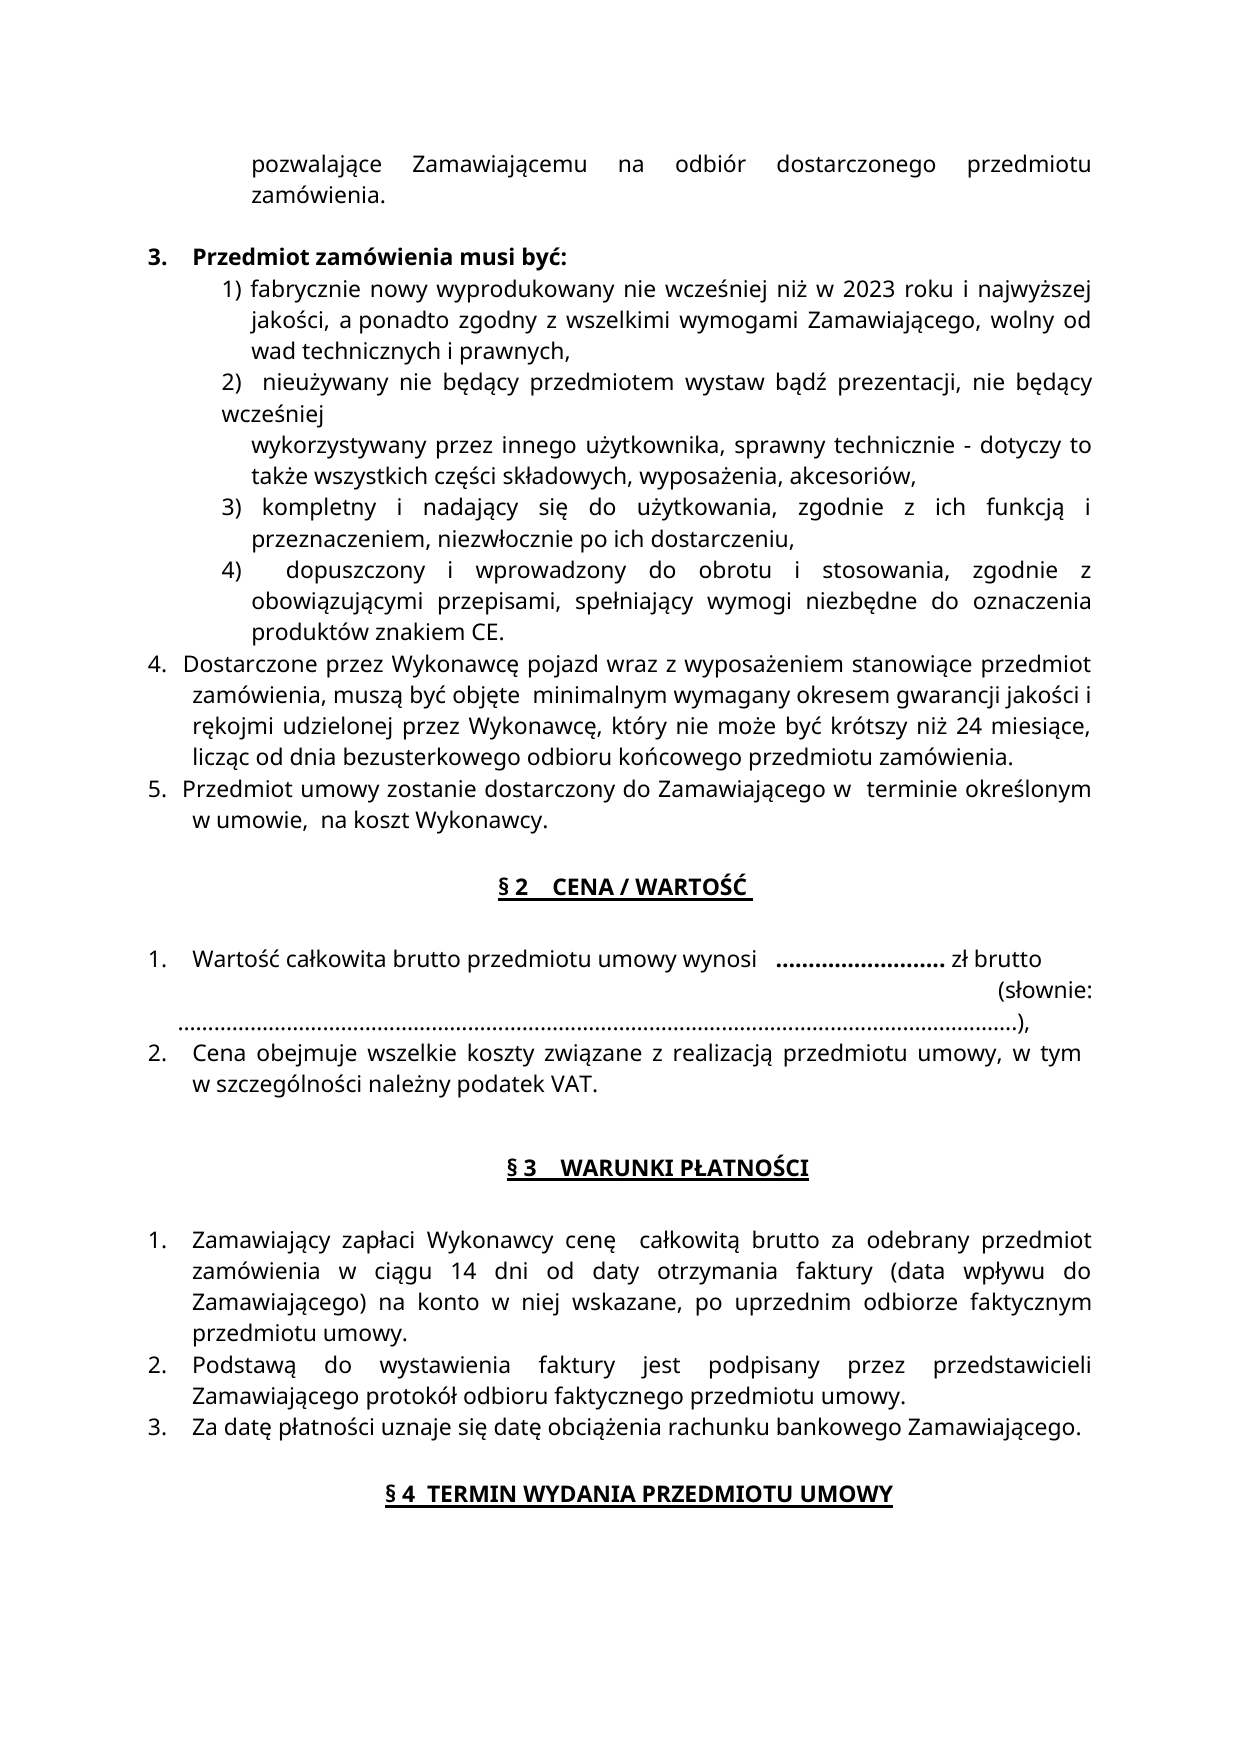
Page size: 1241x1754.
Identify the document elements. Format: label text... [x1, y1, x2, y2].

list Podstawą do wystawienia faktury jest podpisany przez przedstawicieli Zamawiającego protokół odbioru faktycznego przedmiotu umowy. [148, 1349, 1093, 1411]
text 3. Przedmiot zamówienia musi być: [148, 241, 1093, 273]
text § 3 WARUNKI PŁATNOŚCI [223, 1152, 1093, 1183]
list Za datę płatności uznaje się datę obciążenia rachunku bankowego Zamawiającego. [148, 1411, 1093, 1442]
text § 4 TERMIN WYDANIA PRZEDMIOTU UMOWY [185, 1478, 1093, 1509]
text 1) fabrycznie nowy wyprodukowany nie wcześniej niż w 2023 roku i najwyższej jakości, a ponadto zgodny z wszelkimi wymogami Zamawiającego, wolny od wad technicznych i prawnych, [221, 273, 1093, 366]
text § 2 CENA / WARTOŚĆ [152, 871, 1093, 902]
text wykorzystywany przez innego użytkownika, sprawny technicznie - dotyczy to także wszystkich części składowych, wyposażenia, akcesoriów, [251, 429, 1093, 491]
list Zamawiający zapłaci Wykonawcy cenę całkowitą brutto za odebrany przedmiot zamówienia w ciągu 14 dni od daty otrzymania faktury (data wpływu do Zamawiającego) na konto w niej wskazane, po uprzednim odbiorze faktycznym przedmiotu umowy. [148, 1224, 1093, 1349]
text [207, 148, 1093, 210]
text 2) nieużywany nie będący przedmiotem wystaw bądź prezentacji, nie będący wcześniej [221, 366, 1093, 429]
list Wartość całkowita brutto przedmiotu umowy wynosi …………………….. zł brutto [148, 943, 1093, 974]
text 2. Cena obejmuje wszelkie koszty związane z realizacją przedmiotu umowy, w tym w szczególności należny podatek VAT. [148, 1037, 1093, 1099]
text 4. Dostarczone przez Wykonawcę pojazd wraz z wyposażeniem stanowiące przedmiot zamówienia, muszą być objęte minimalnym wymagany okresem gwarancji jakości i rękojmi udzielonej przez Wykonawcę, który nie może być krótszy niż 24 miesiące, licząc od dnia bezusterkowego odbioru końcowego przedmiotu zamówienia. [148, 648, 1093, 773]
text 5. Przedmiot umowy zostanie dostarczony do Zamawiającego w terminie określonym w umowie, na koszt Wykonawcy. [148, 773, 1093, 835]
text 3) kompletny i nadający się do użytkowania, zgodnie z ich funkcją i przeznaczeniem, niezwłocznie po ich dostarczeniu, [221, 491, 1093, 554]
text 4) dopuszczony i wprowadzony do obrotu i stosowania, zgodnie z obowiązującymi przepisami, spełniający wymogi niezbędne do oznaczenia produktów znakiem CE. [221, 554, 1093, 648]
text (słownie: ………………………………………………………………………………………………………………………….), [177, 974, 1093, 1037]
